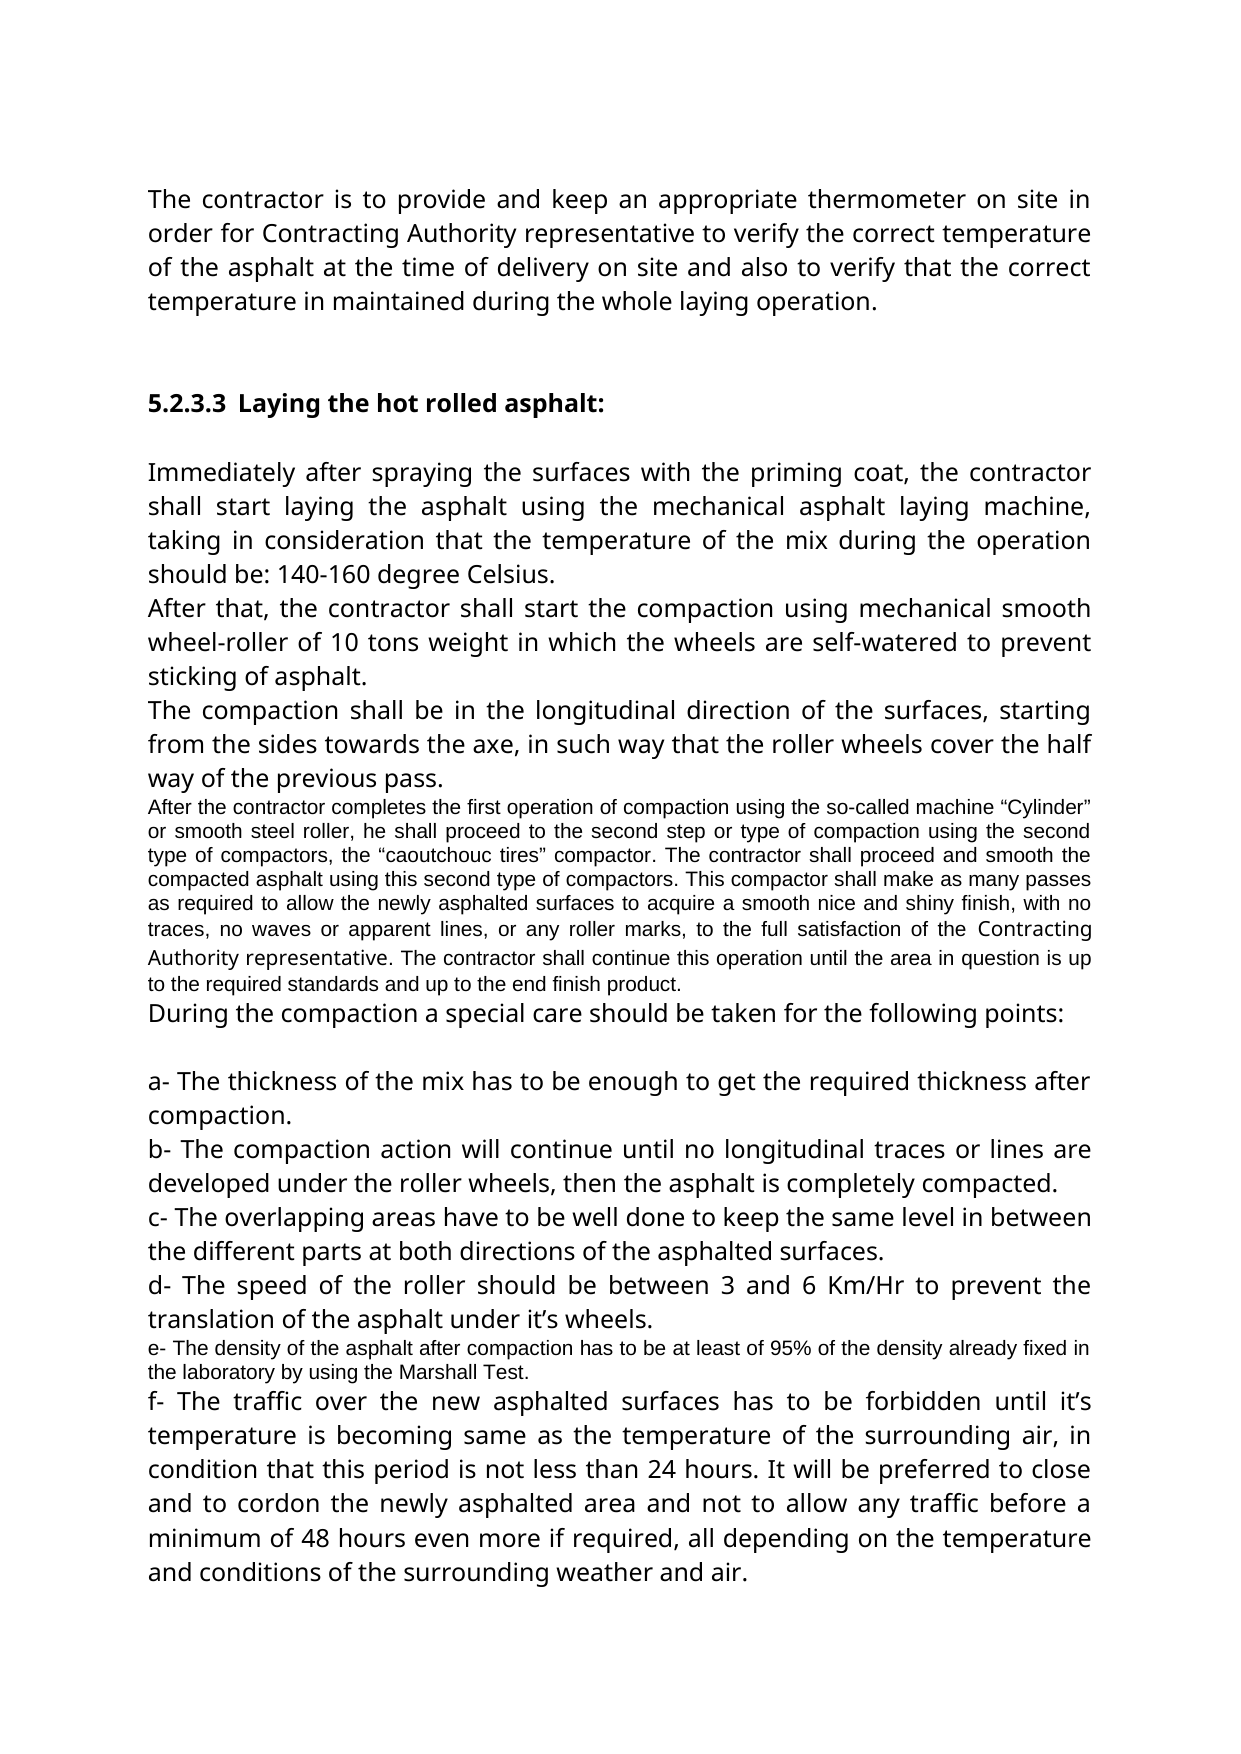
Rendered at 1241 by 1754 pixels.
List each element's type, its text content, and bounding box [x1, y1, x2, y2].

text Immediately after spraying the surfaces with the priming coat, the contractor shall start laying the asphalt using the mechanical asphalt laying machine, taking in consideration that the temperature of the mix during the operation should be: 140-160 degree Celsius. [148, 454, 1093, 590]
text d- The speed of the roller should be between 3 and 6 Km/Hr to prevent the translation of the asphalt under it’s wheels. [148, 1268, 1093, 1336]
text f- The traffic over the new asphalted surfaces has to be forbidden until it’s temperature is becoming same as the temperature of the surrounding air, in condition that this period is not less than 24 hours. It will be preferred to close and to cordon the newly asphalted area and not to allow any traffic before a minimum of 48 hours even more if required, all depending on the temperature and conditions of the surrounding weather and air. [148, 1384, 1093, 1588]
text After that, the contractor shall start the compaction using mechanical smooth wheel-roller of 10 tons weight in which the wheels are self-watered to prevent sticking of asphalt. [148, 590, 1093, 693]
text b- The compaction action will continue until no longitudinal traces or lines are developed under the roller wheels, then the asphalt is completely compacted. [148, 1132, 1093, 1200]
text e- The density of the asphalt after compaction has to be at least of 95% of the density already fixed in the laboratory by using the Marshall Test. [148, 1336, 1093, 1384]
text a- The thickness of the mix has to be enough to get the required thickness after compaction. [148, 1063, 1093, 1132]
text After the contractor completes the first operation of compaction using the so-called machine “Cylinder” or smooth steel roller, he shall proceed to the second step or type of compaction using the second type of compactors, the “caoutchouc tires” compactor. The contractor shall proceed and smooth the compacted asphalt using this second type of compactors. This compactor shall make as many passes as required to allow the newly asphalted surfaces to acquire a smooth nice and shiny finish, with no traces, no waves or apparent lines, or any roller marks, to the full satisfaction of the Contracting Authority representative. The contractor shall continue this operation until the area in question is up to the required standards and up to the end finish product. [148, 795, 1093, 995]
text 5.2.3.3 Laying the hot rolled asphalt: [148, 386, 1093, 420]
text c- The overlapping areas have to be well done to keep the same level in between the different parts at both directions of the asphalted surfaces. [148, 1200, 1093, 1268]
text The compaction shall be in the longitudinal direction of the surfaces, starting from the sides towards the axe, in such way that the roller wheels cover the half way of the previous pass. [148, 693, 1093, 795]
text During the compaction a special care should be taken for the following points: [148, 995, 1093, 1029]
text The contractor is to provide and keep an appropriate thermometer on site in order for Contracting Authority representative to verify the correct temperature of the asphalt at the time of delivery on site and also to verify that the correct temperature in maintained during the whole laying operation. [148, 182, 1093, 318]
